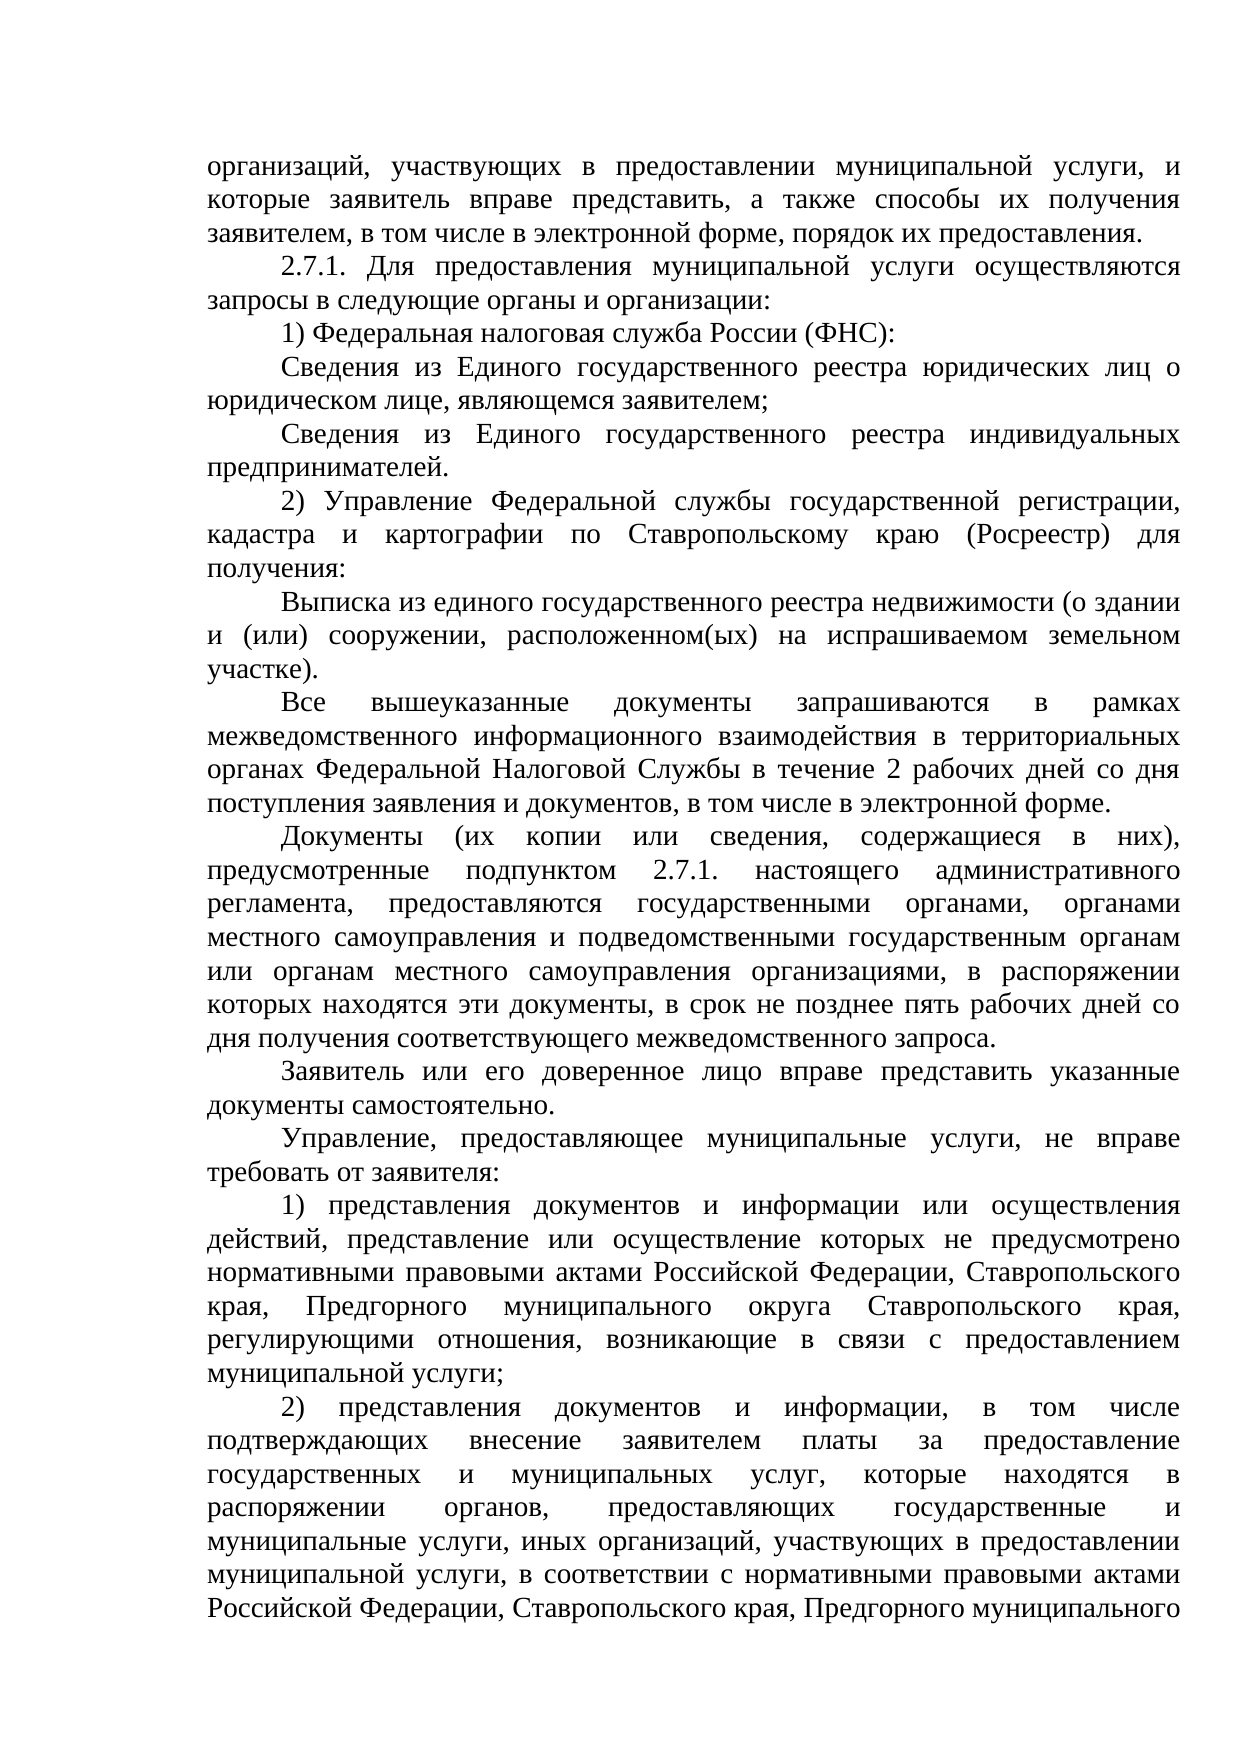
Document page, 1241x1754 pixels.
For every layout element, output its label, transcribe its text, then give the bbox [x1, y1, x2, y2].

text 2.7.1. Для предоставления муниципальной услуги осуществляются запросы в следующие органы и организации: [207, 248, 1181, 315]
text Сведения из Единого государственного реестра индивидуальных предпринимателей. [207, 416, 1181, 483]
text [207, 148, 1181, 248]
text Все вышеуказанные документы запрашиваются в рамках межведомственного информационного взаимодействия в территориальных органах Федеральной Налоговой Службы в течение 2 рабочих дней со дня поступления заявления и документов, в том числе в электронной форме. [207, 684, 1181, 818]
text 2) Управление Федеральной службы государственной регистрации, кадастра и картографии по Ставропольскому краю (Росреестр) для получения: [207, 483, 1181, 584]
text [207, 1389, 1181, 1623]
text Выписка из единого государственного реестра недвижимости (о здании и (или) сооружении, расположенном(ых) на испрашиваемом земельном участке). [207, 584, 1181, 684]
text 1) Федеральная налоговая служба России (ФНС): [207, 315, 1181, 349]
text Сведения из Единого государственного реестра юридических лиц о юридическом лице, являющемся заявителем; [207, 349, 1181, 416]
text Документы (их копии или сведения, содержащиеся в них), предусмотренные подпунктом 2.7.1. настоящего административного регламента, предоставляются государственными органами, органами местного самоуправления и подведомственными государственным органам или органам местного самоуправления организациями, в распоряжении которых находятся эти документы, в срок не позднее пять рабочих дней со дня получения соответствующего межведомственного запроса. [207, 818, 1181, 1053]
text Управление, предоставляющее муниципальные услуги, не вправе требовать от заявителя: [207, 1120, 1181, 1187]
text 1) представления документов и информации или осуществления действий, представление или осуществление которых не предусмотрено нормативными правовыми актами Российской Федерации, Ставропольского края, Предгорного муниципального округа Ставропольского края, регулирующими отношения, возникающие в связи с предоставлением муниципальной услуги; [207, 1187, 1181, 1389]
text Заявитель или его доверенное лицо вправе представить указанные документы самостоятельно. [207, 1053, 1181, 1120]
